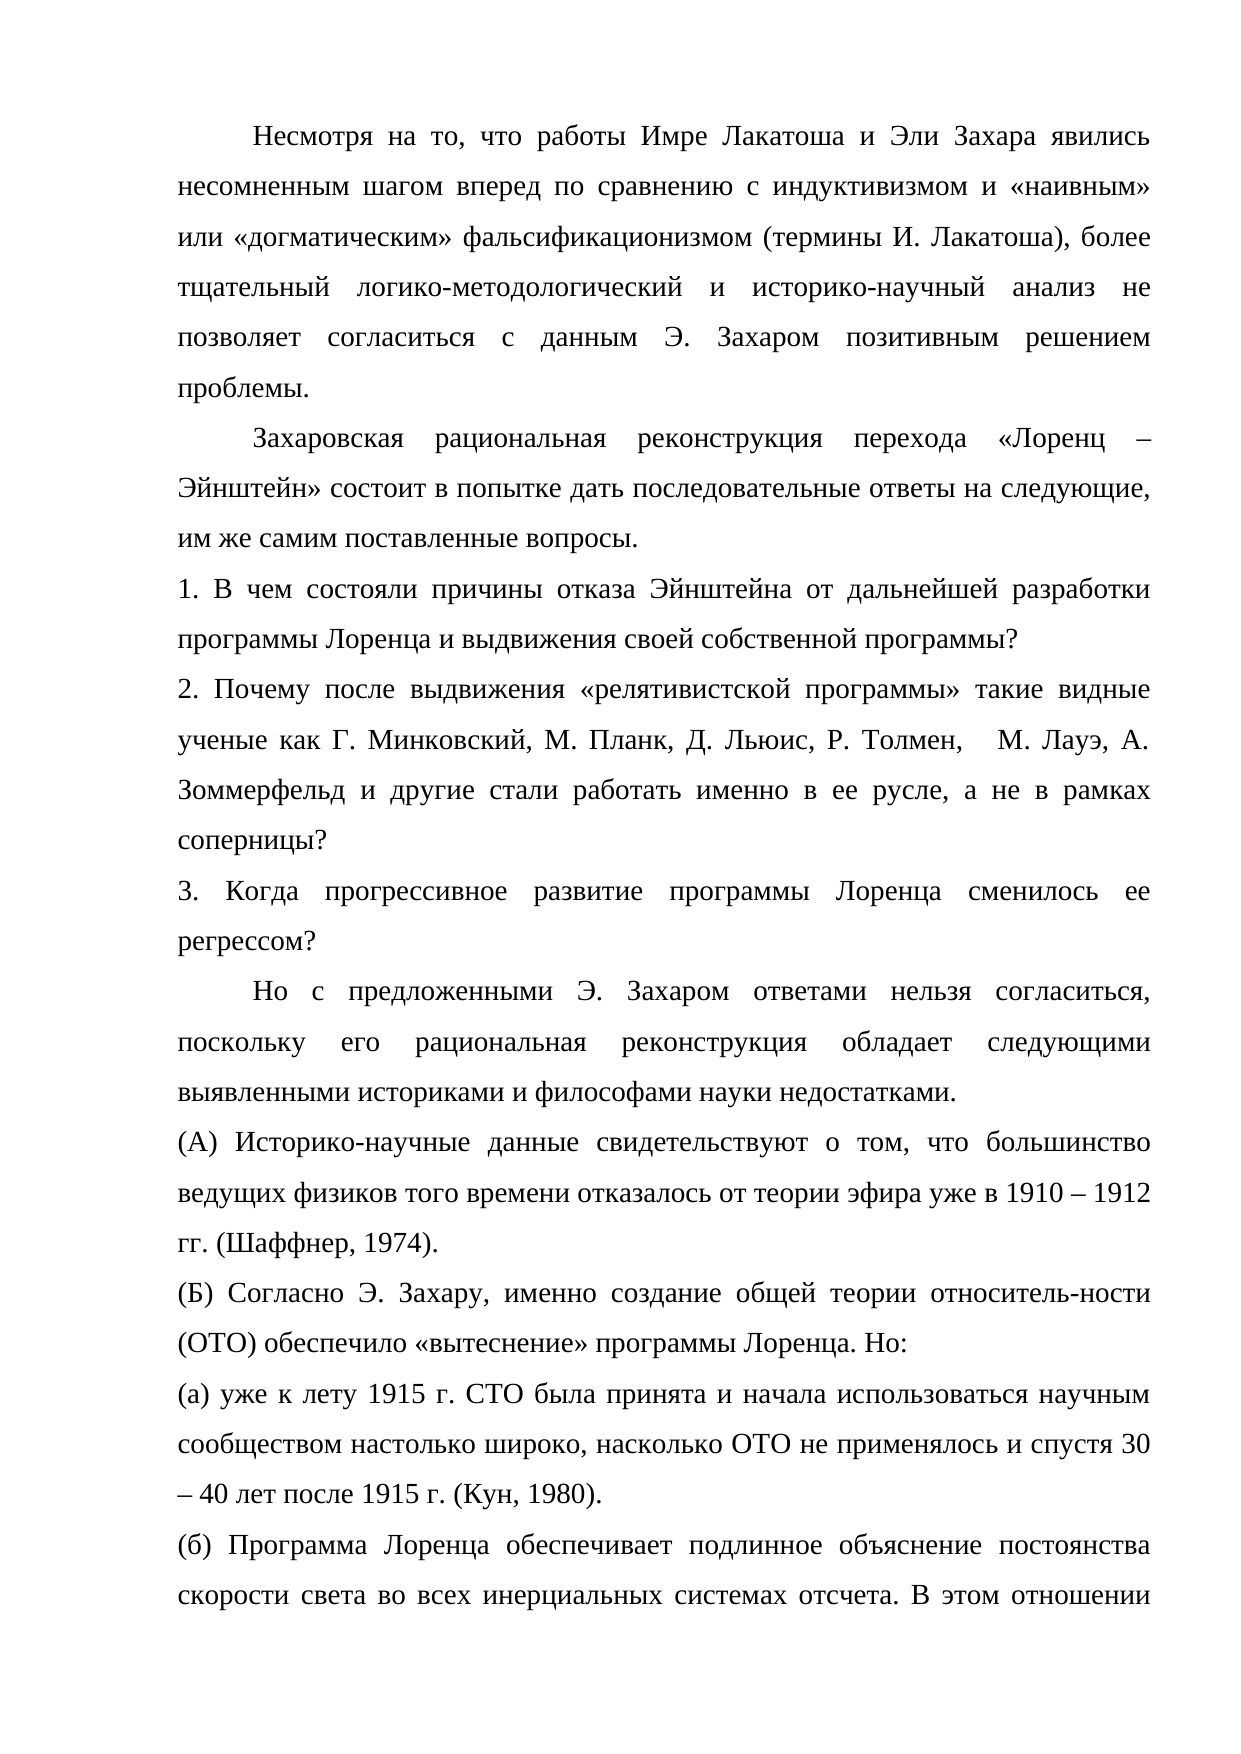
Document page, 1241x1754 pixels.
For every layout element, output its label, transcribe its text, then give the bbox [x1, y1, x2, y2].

text 3. Когда прогрессивное развитие программы Лоренца сменилось ее регрессом? [177, 873, 1152, 957]
text 2. Почему после выдвижения «релятивистской программы» такие видные ученые как Г. Минковский, М. Планк, Д. Льюис, Р. Толмен, М. Лауэ, А. Зоммерфельд и другие стали работать именно в ее русле, а не в рамках соперницы? [177, 672, 1152, 856]
text 1. В чем состояли причины отказа Эйнштейна от дальнейшей разработки программы Лоренца и выдвижения своей собственной программы? [177, 571, 1152, 655]
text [177, 1527, 1152, 1611]
text Но с предложенными Э. Захаром ответами нельзя согласиться, поскольку его рациональная реконструкция обладает следующими выявленными историками и философами науки недостатками. [177, 973, 1152, 1108]
text Несмотря на то, что работы Имре Лакатоша и Эли Захара явились несомненным шагом вперед по сравнению с индуктивизмом и «наивным» или «догматическим» фальсификационизмом (термины И. Лакатоша), более тщательный логико-методологический и историко-научный анализ не позволяет согласиться с данным Э. Захаром позитивным решением проблемы. [177, 118, 1152, 403]
text (Б) Согласно Э. Захару, именно создание общей теории относитель-ности (ОТО) обеспечило «вытеснение» программы Лоренца. Но: [177, 1275, 1152, 1359]
text Захаровская рациональная реконструкция перехода «Лоренц – Эйнштейн» состоит в попытке дать последовательные ответы на следующие, им же самим поставленные вопросы. [177, 420, 1152, 554]
text (а) уже к лету 1915 г. СТО была принята и начала использоваться научным сообществом настолько широко, насколько ОТО не применялось и спустя 30 – 40 лет после 1915 г. (Кун, 1980). [177, 1376, 1152, 1510]
text (А) Историко-научные данные свидетельствуют о том, что большинство ведущих физиков того времени отказалось от теории эфира уже в 1910 – 1912 гг. (Шаффнер, 1974). [177, 1124, 1152, 1258]
